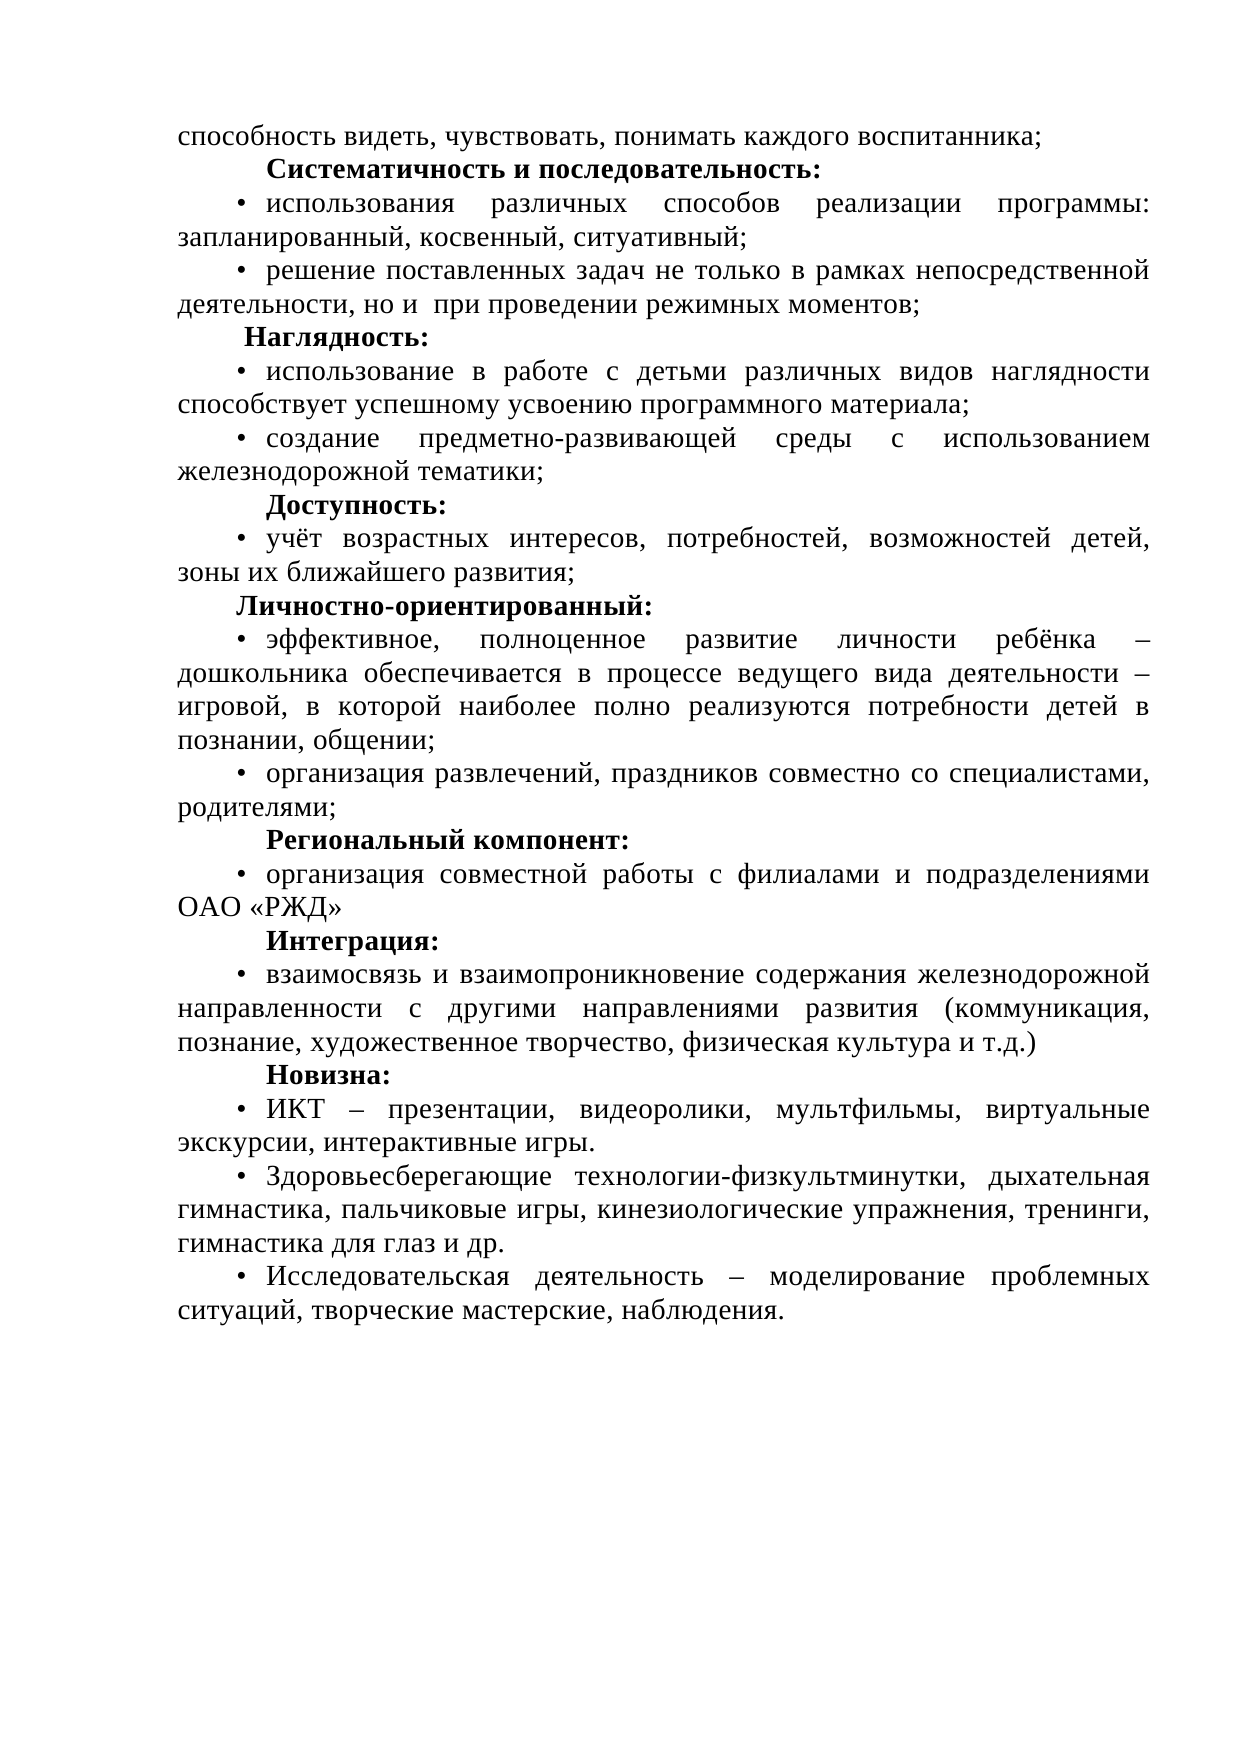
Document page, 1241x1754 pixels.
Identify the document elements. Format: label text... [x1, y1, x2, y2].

text Доступность: [177, 487, 1152, 521]
text • решение поставленных задач не только в рамках непосредственной деятельности, но и при проведении режимных моментов; [177, 252, 1152, 319]
text • Здоровьесберегающие технологии-физкультминутки, дыхательная гимнастика, пальчиковые игры, кинезиологические упражнения, тренинги, гимнастика для глаз и др. [177, 1158, 1152, 1258]
text Региональный компонент: [177, 822, 1152, 856]
text • использование в работе с детьми различных видов наглядности способствует успешному усвоению программного материала; [177, 353, 1152, 420]
text • организация развлечений, праздников совместно со специалистами, родителями; [177, 755, 1152, 822]
text • использования различных способов реализации программы: запланированный, косвенный, ситуативный; [177, 185, 1152, 252]
text • эффективное, полноценное развитие личности ребёнка – дошкольника обеспечивается в процессе ведущего вида деятельности – игровой, в которой наиболее полно реализуются потребности детей в познании, общении; [177, 621, 1152, 755]
text Систематичность и последовательность: [177, 152, 1152, 185]
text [177, 118, 1152, 152]
text Наглядность: [177, 319, 1152, 353]
text Новизна: [177, 1057, 1152, 1091]
text Личностно-ориентированный: [177, 588, 1152, 621]
text • организация совместной работы с филиалами и подразделениями ОАО «РЖД» [177, 856, 1152, 923]
text • ИКТ – презентации, видеоролики, мультфильмы, виртуальные экскурсии, интерактивные игры. [177, 1091, 1152, 1158]
text • учёт возрастных интересов, потребностей, возможностей детей, зоны их ближайшего развития; [177, 521, 1152, 588]
text • Исследовательская деятельность – моделирование проблемных ситуаций, творческие мастерские, наблюдения. [177, 1258, 1152, 1326]
text • взаимосвязь и взаимопроникновение содержания железнодорожной направленности с другими направлениями развития (коммуникация, познание, художественное творчество, физическая культура и т.д.) [177, 957, 1152, 1057]
text Интеграция: [177, 923, 1152, 957]
text • создание предметно-развивающей среды с использованием железнодорожной тематики; [177, 420, 1152, 487]
